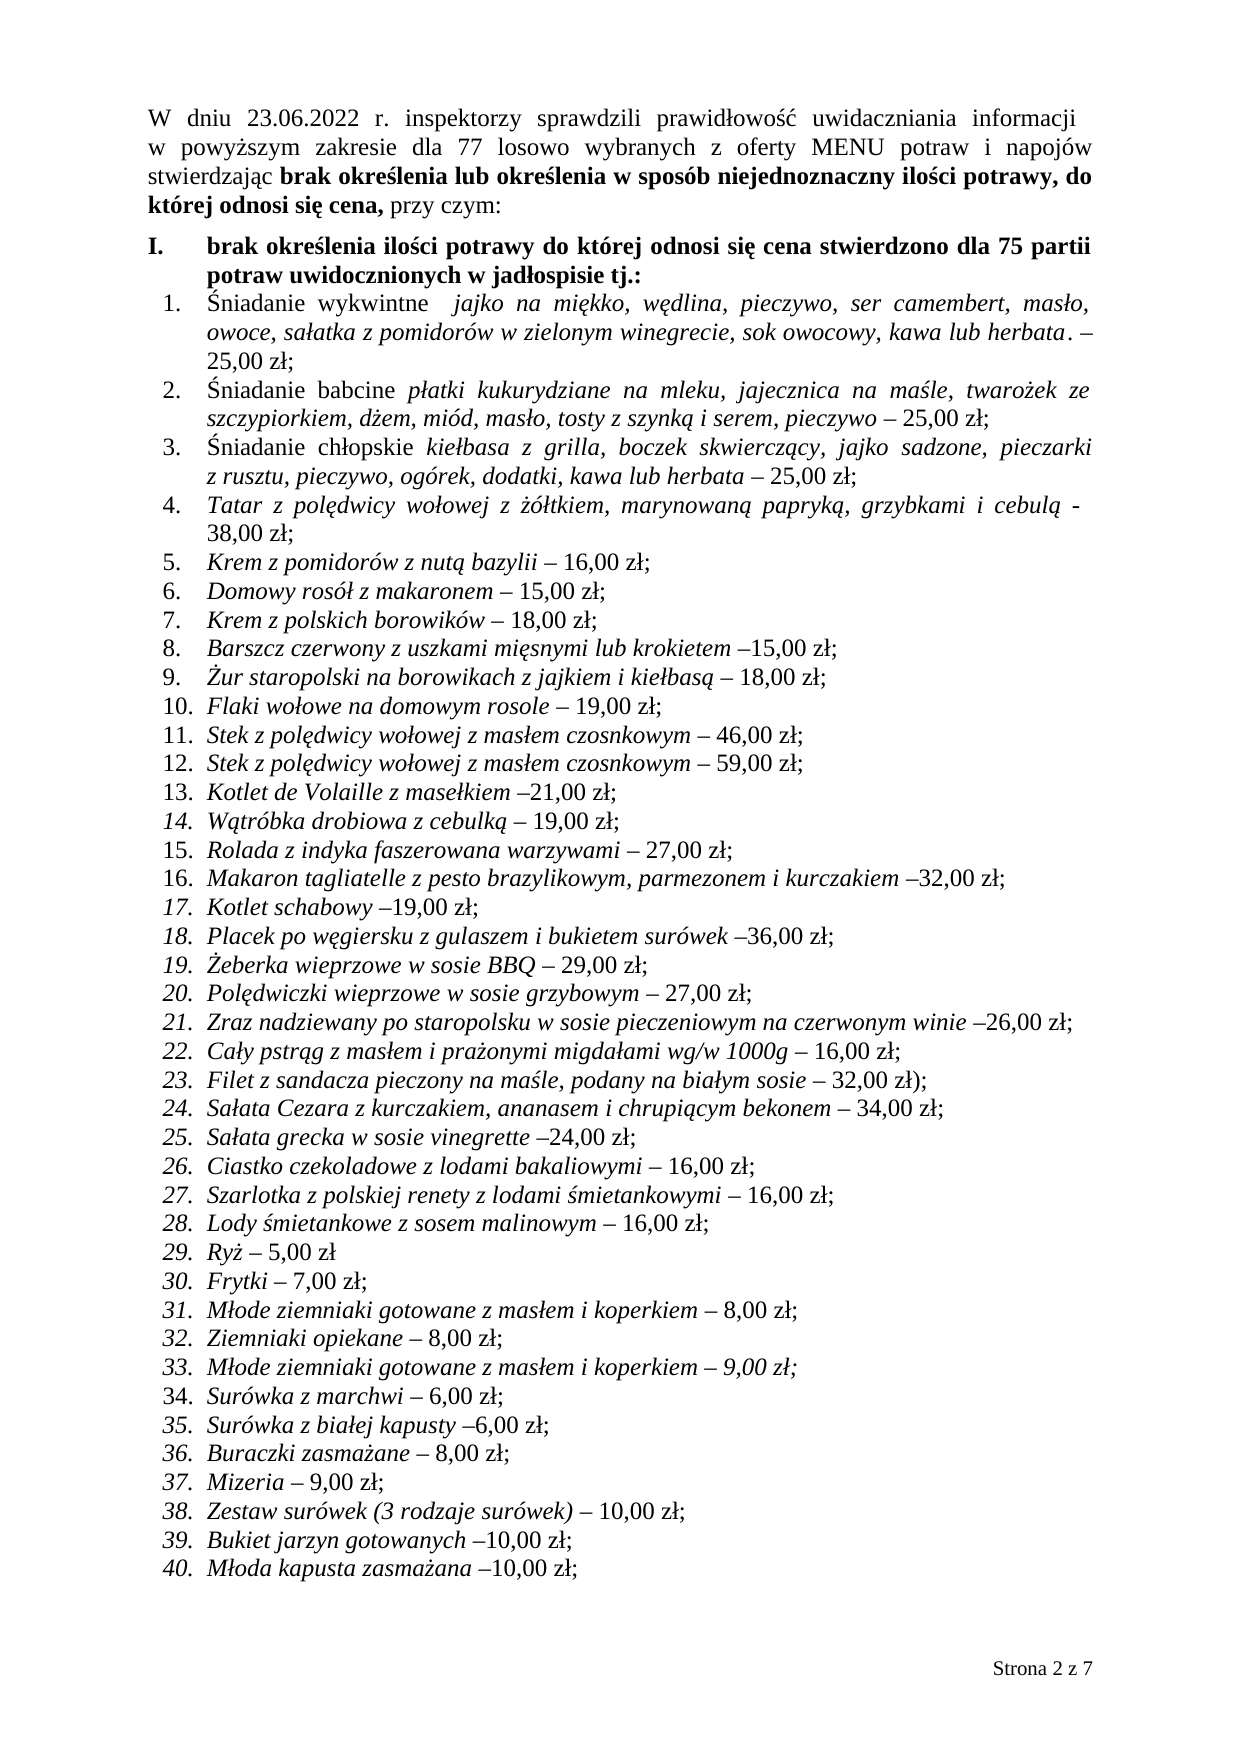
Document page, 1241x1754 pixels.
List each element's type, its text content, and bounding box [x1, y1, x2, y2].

list Barszcz czerwony z uszkami mięsnymi lub krokietem –15,00 zł; [162, 633, 1093, 662]
list Stek z polędwicy wołowej z masłem czosnkowym – 59,00 zł; [162, 748, 1093, 777]
list Zraz nadziewany po staropolsku w sosie pieczeniowym na czerwonym winie –26,00 zł; [162, 1007, 1093, 1036]
list Młode ziemniaki gotowane z masłem i koperkiem – 8,00 zł; [162, 1295, 1093, 1323]
list Bukiet jarzyn gotowanych –10,00 zł; [162, 1525, 1093, 1553]
list Ryż – 5,00 zł [162, 1237, 1093, 1266]
list Żur staropolski na borowikach z jajkiem i kiełbasą – 18,00 zł; [162, 662, 1093, 691]
list Ziemniaki opiekane – 8,00 zł; [162, 1323, 1093, 1352]
list Sałata grecka w sosie vinegrette –24,00 zł; [162, 1122, 1093, 1151]
list Tatar z polędwicy wołowej z żółtkiem, marynowaną papryką, grzybkami i cebulą - 38,00 zł; [162, 490, 1093, 547]
list Śniadanie babcine płatki kukurydziane na mleku, jajecznica na maśle, twarożek ze szczypiorkiem, dżem, miód, masło, tosty z szynką i serem, pieczywo – 25,00 zł; [162, 375, 1093, 432]
list Śniadanie wykwintne jajko na miękko, wędlina, pieczywo, ser camembert, masło, owoce, sałatka z pomidorów w zielonym winegrecie, sok owocowy, kawa lub herbata. – 25,00 zł; [162, 288, 1093, 375]
list Placek po węgiersku z gulaszem i bukietem surówek –36,00 zł; [162, 921, 1093, 950]
list Krem z pomidorów z nutą bazylii – 16,00 zł; [162, 547, 1093, 576]
list Młoda kapusta zasmażana –10,00 zł; [162, 1553, 1093, 1582]
text W dniu 23.06.2022 r. inspektorzy sprawdzili prawidłowość uwidaczniania informacji w powyższym zakresie dla 77 losowo wybranych z oferty MENU potraw i napojów stwierdzając brak określenia lub określenia w sposób niejednoznaczny ilości potrawy, do której odnosi się cena, przy czym: [148, 103, 1093, 218]
list Żeberka wieprzowe w sosie BBQ – 29,00 zł; [162, 950, 1093, 978]
list Surówka z białej kapusty –6,00 zł; [162, 1410, 1093, 1438]
list Śniadanie chłopskie kiełbasa z grilla, boczek skwierczący, jajko sadzone, pieczarki z rusztu, pieczywo, ogórek, dodatki, kawa lub herbata – 25,00 zł; [162, 432, 1093, 490]
list brak określenia ilości potrawy do której odnosi się cena stwierdzono dla 75 partii potraw uwidocznionych w jadłospisie tj.: [148, 231, 1093, 288]
list Flaki wołowe na domowym rosole – 19,00 zł; [162, 691, 1093, 720]
list Kotlet schabowy –19,00 zł; [162, 892, 1093, 921]
list Filet z sandacza pieczony na maśle, podany na białym sosie – 32,00 zł); [162, 1065, 1093, 1093]
list Ciastko czekoladowe z lodami bakaliowymi – 16,00 zł; [162, 1151, 1093, 1180]
list Kotlet de Volaille z masełkiem –21,00 zł; [162, 777, 1093, 806]
list Rolada z indyka faszerowana warzywami – 27,00 zł; [162, 835, 1093, 863]
list Domowy rosół z makaronem – 15,00 zł; [162, 576, 1093, 605]
list Stek z polędwicy wołowej z masłem czosnkowym – 46,00 zł; [162, 720, 1093, 748]
list Lody śmietankowe z sosem malinowym – 16,00 zł; [162, 1208, 1093, 1237]
list Zestaw surówek (3 rodzaje surówek) – 10,00 zł; [162, 1496, 1093, 1525]
list Krem z polskich borowików – 18,00 zł; [162, 605, 1093, 633]
list Buraczki zasmażane – 8,00 zł; [162, 1438, 1093, 1467]
list Polędwiczki wieprzowe w sosie grzybowym – 27,00 zł; [162, 978, 1093, 1007]
list Surówka z marchwi – 6,00 zł; [162, 1381, 1093, 1410]
list Młode ziemniaki gotowane z masłem i koperkiem – 9,00 zł; [162, 1352, 1093, 1381]
list Wątróbka drobiowa z cebulką – 19,00 zł; [162, 806, 1093, 835]
list Makaron tagliatelle z pesto brazylikowym, parmezonem i kurczakiem –32,00 zł; [162, 863, 1093, 892]
list Sałata Cezara z kurczakiem, ananasem i chrupiącym bekonem – 34,00 zł; [162, 1093, 1093, 1122]
list Cały pstrąg z masłem i prażonymi migdałami wg/w 1000g – 16,00 zł; [162, 1036, 1093, 1065]
list Frytki – 7,00 zł; [162, 1266, 1093, 1295]
list Mizeria – 9,00 zł; [162, 1467, 1093, 1496]
list Szarlotka z polskiej renety z lodami śmietankowymi – 16,00 zł; [162, 1180, 1093, 1208]
